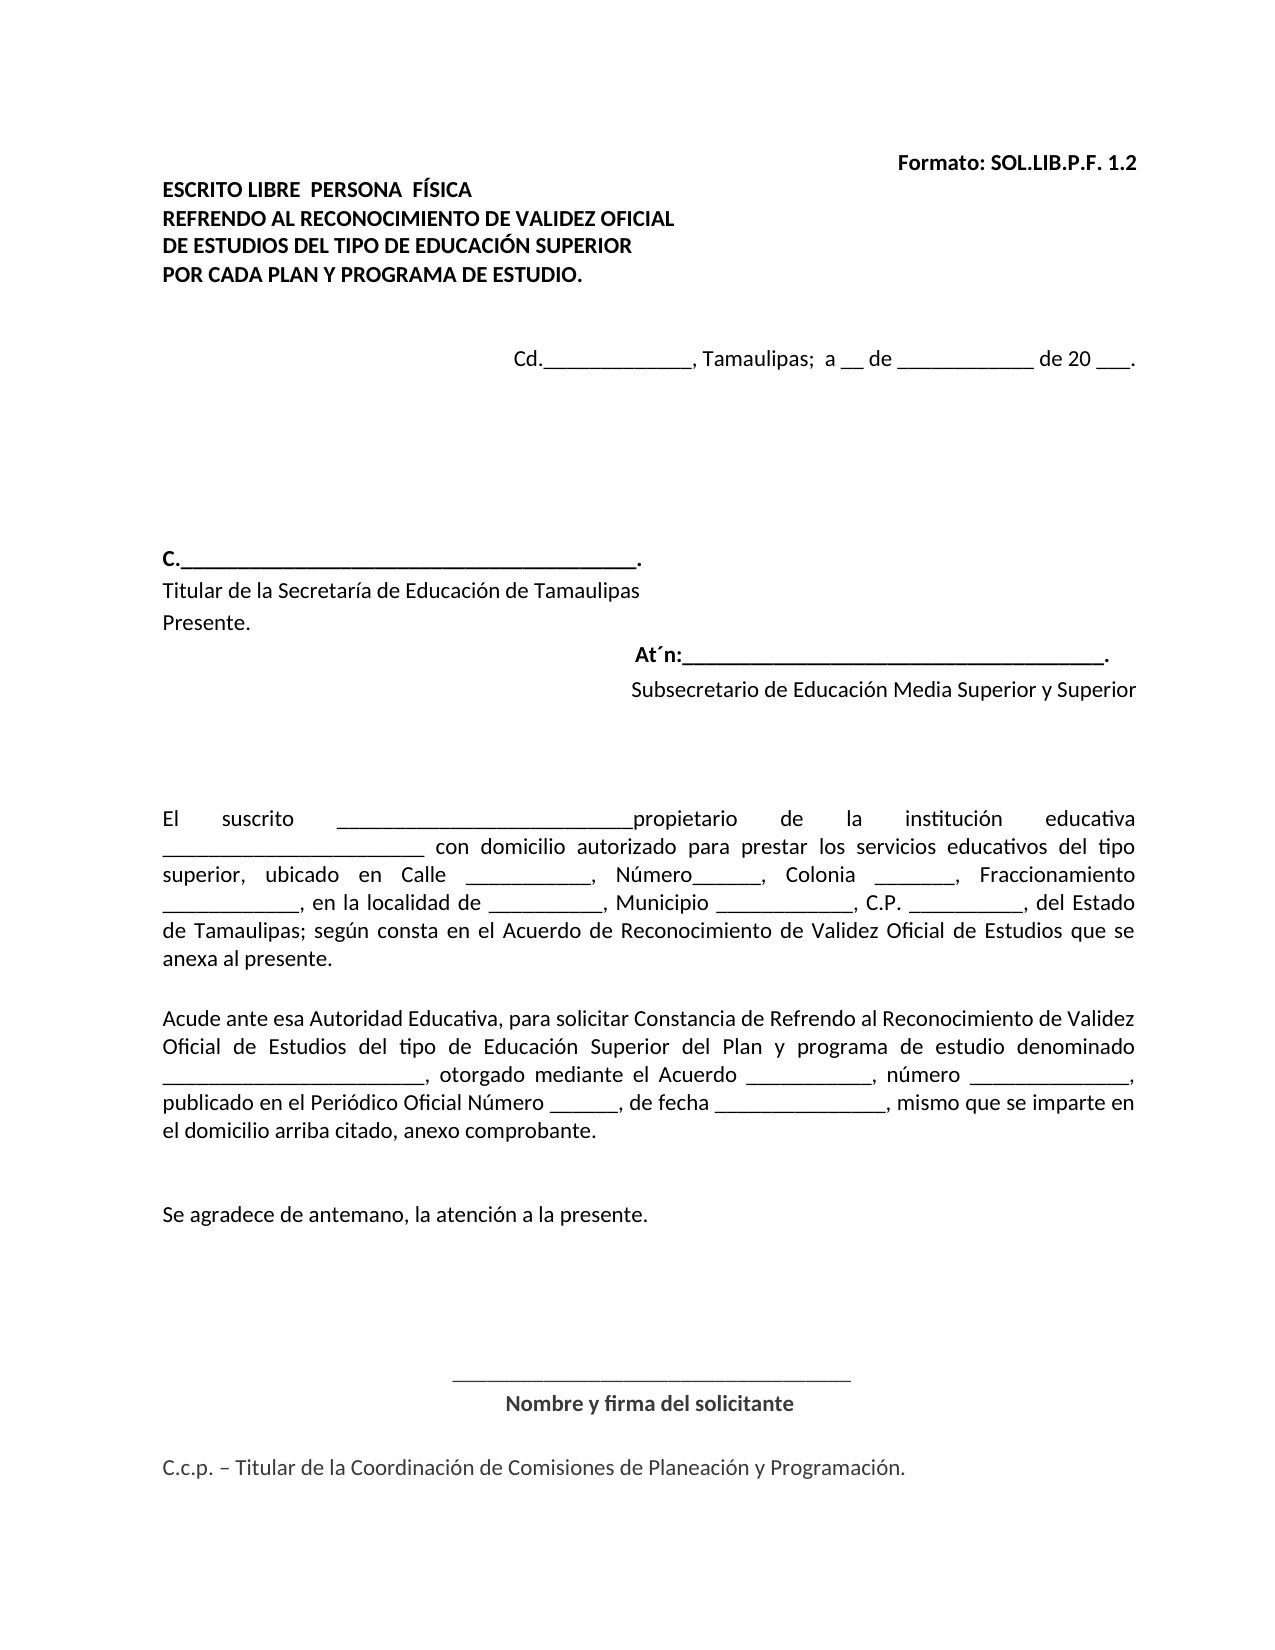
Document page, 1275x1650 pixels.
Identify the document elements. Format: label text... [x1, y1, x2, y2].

text Se agradece de antemano, la atención a la presente. [162, 1200, 1137, 1228]
text REFRENDO AL RECONOCIMIENTO DE VALIDEZ OFICIAL [162, 204, 1137, 232]
text Cd._____________, Tamaulipas; a __ de ____________ de 20 ___. [162, 344, 1137, 372]
text Formato: SOL.LIB.P.F. 1.2 [162, 148, 1137, 176]
text Subsecretario de Educación Media Superior y Superior [162, 675, 1137, 703]
text C.________________________________________. [162, 544, 1137, 572]
text C.c.p. – Titular de la Coordinación de Comisiones de Planeación y Programación. [162, 1453, 1137, 1482]
text DE ESTUDIOS DEL TIPO DE EDUCACIÓN SUPERIOR [162, 232, 1137, 260]
text Titular de la Secretaría de Educación de Tamaulipas [162, 576, 1137, 604]
text Nombre y firma del solicitante [162, 1389, 1137, 1417]
text ESCRITO LIBRE PERSONA FÍSICA [162, 176, 1137, 204]
text Presente. [162, 608, 1137, 636]
text ___________________________________ [162, 1357, 1137, 1385]
text El suscrito __________________________propietario de la institución educativa _______________________ con domicilio autorizado para prestar los servicios educativos del tipo superior, ubicado en Calle ___________, Número______, Colonia _______, Fraccionamiento ____________, en la localidad de __________, Municipio ____________, C.P. __________, del Estado de Tamaulipas; según consta en el Acuerdo de Reconocimiento de Validez Oficial de Estudios que se anexa al presente. [162, 804, 1137, 972]
text At´n:_____________________________________. [635, 641, 1137, 669]
text POR CADA PLAN Y PROGRAMA DE ESTUDIO. [162, 260, 1137, 288]
text Acude ante esa Autoridad Educativa, para solicitar Constancia de Refrendo al Reconocimiento de Validez Oficial de Estudios del tipo de Educación Superior del Plan y programa de estudio denominado _______________________, otorgado mediante el Acuerdo ___________, número ______________, publicado en el Periódico Oficial Número ______, de fecha _______________, mismo que se imparte en el domicilio arriba citado, anexo comprobante. [162, 1004, 1137, 1144]
